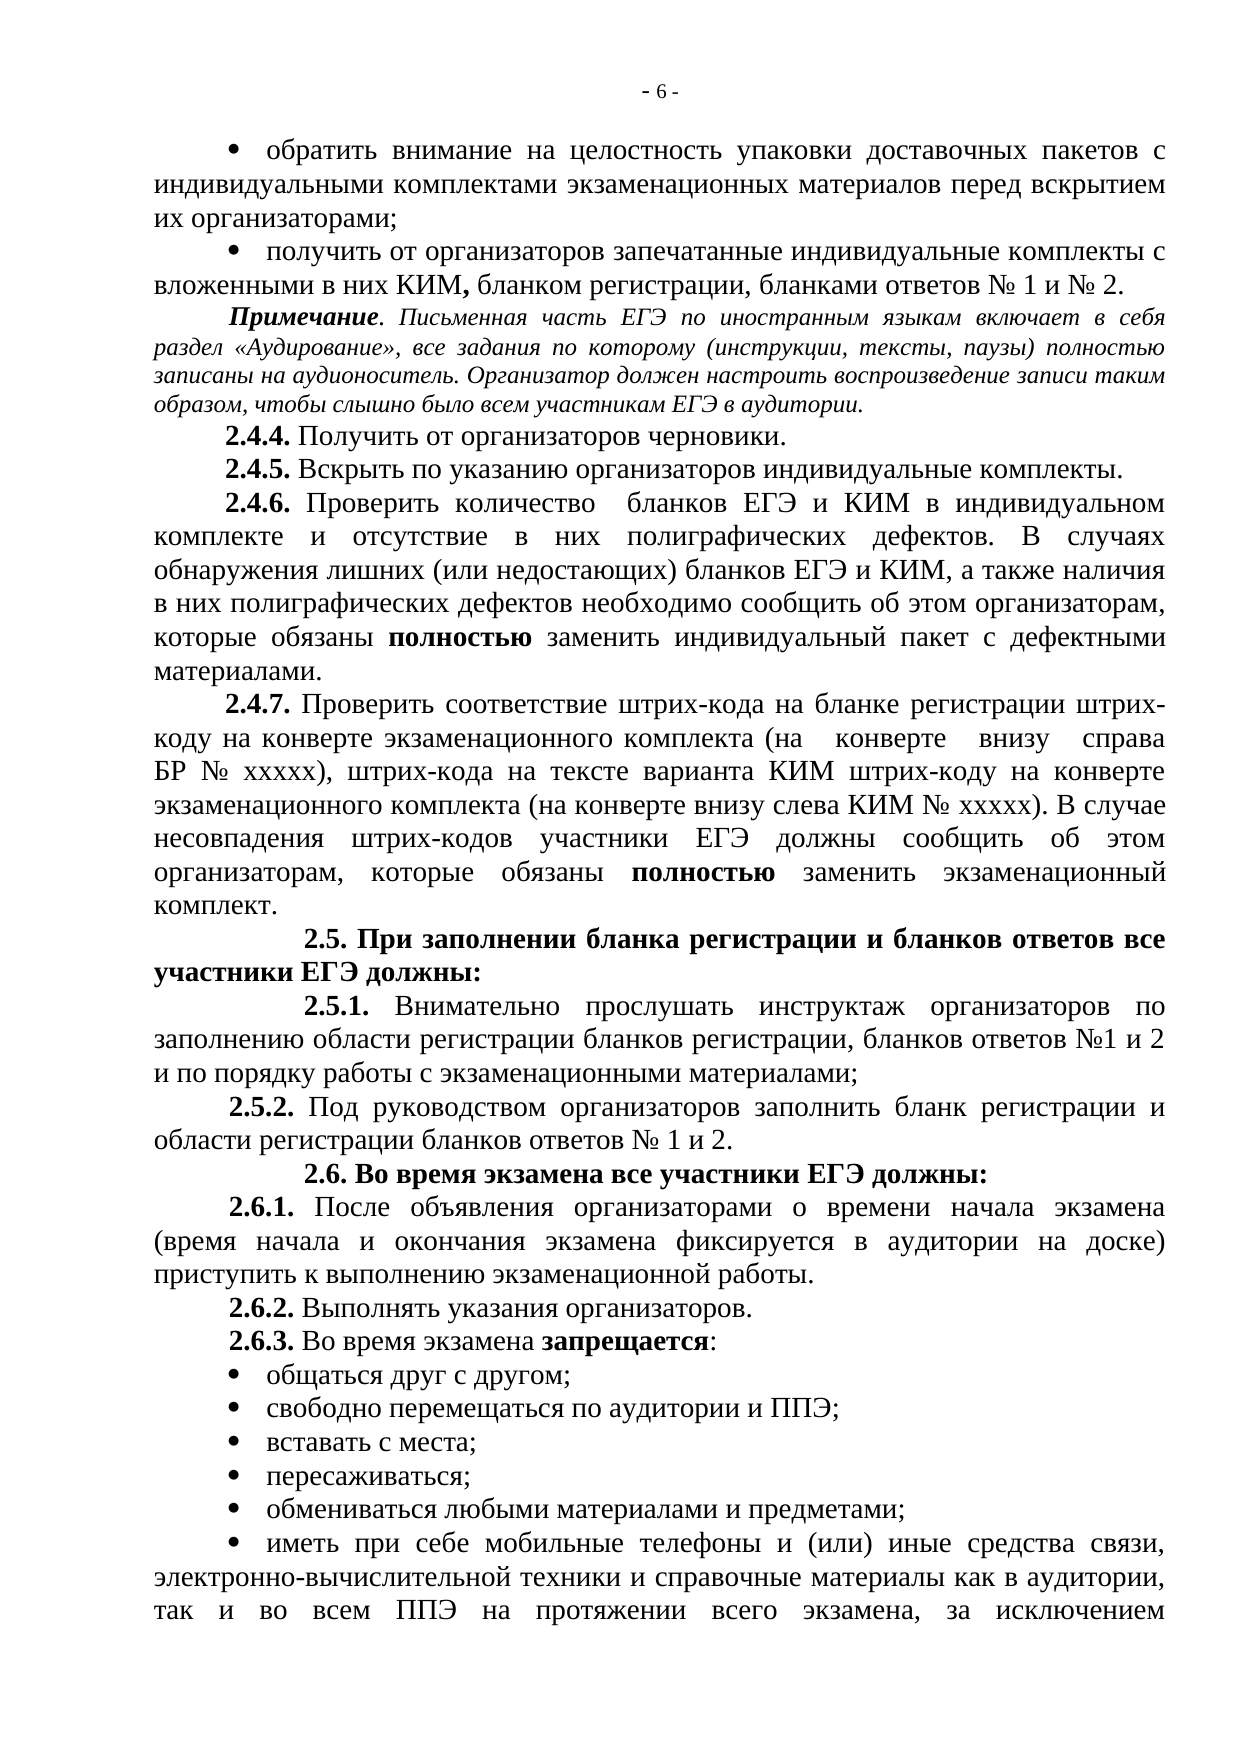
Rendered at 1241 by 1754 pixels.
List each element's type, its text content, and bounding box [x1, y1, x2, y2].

text 2.6.3. Во время экзамена запрещается: [153, 1323, 1166, 1357]
list пересаживаться; [153, 1458, 1166, 1492]
list вставать с места; [153, 1424, 1166, 1458]
text 2.6.2. Выполнять указания организаторов. [153, 1290, 1166, 1323]
text 2.4.4. Получить от организаторов черновики. [153, 418, 1166, 451]
text 2.5.2. Под руководством организаторов заполнить бланк регистрации и области регистрации бланков ответов № 1 и 2. [153, 1089, 1166, 1156]
text 2.6.1. После объявления организаторами о времени начала экзамена (время начала и окончания экзамена фиксируется в аудитории на доске) приступить к выполнению экзаменационной работы. [153, 1189, 1166, 1290]
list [153, 1525, 1166, 1626]
list обмениваться любыми материалами и предметами; [153, 1492, 1166, 1525]
text 2.4.6. Проверить количество бланков ЕГЭ и КИМ в индивидуальном комплекте и отсутствие в них полиграфических дефектов. В случаях обнаружения лишних (или недостающих) бланков ЕГЭ и КИМ, а также наличия в них полиграфических дефектов необходимо сообщить об этом организаторам, которые обязаны полностью заменить индивидуальный пакет с дефектными материалами. [153, 485, 1166, 686]
list общаться друг с другом; [153, 1357, 1166, 1391]
text Примечание. Письменная часть ЕГЭ по иностранным языкам включает в себя раздел «Аудирование», все задания по которому (инструкции, тексты, паузы) полностью записаны на аудионоситель. Организатор должен настроить воспроизведение записи таким образом, чтобы слышно было всем участникам ЕГЭ в аудитории. [153, 300, 1166, 418]
list 2.5. При заполнении бланка регистрации и бланков ответов все участники ЕГЭ должны: [153, 921, 1166, 988]
list свободно перемещаться по аудитории и ППЭ; [153, 1391, 1166, 1424]
list 2.6. Во время экзамена все участники ЕГЭ должны: [153, 1156, 1166, 1189]
text 2.4.5. Вскрыть по указанию организаторов индивидуальные комплекты. [153, 451, 1166, 485]
list получить от организаторов запечатанные индивидуальные комплекты с вложенными в них КИМ, бланком регистрации, бланками ответов № 1 и № 2. [153, 233, 1166, 300]
list 2.5.1. Внимательно прослушать инструктаж организаторов по заполнению области регистрации бланков регистрации, бланков ответов №1 и 2 и по порядку работы с экзаменационными материалами; [153, 988, 1166, 1089]
list обратить внимание на целостность упаковки доставочных пакетов с индивидуальными комплектами экзаменационных материалов перед вскрытием их организаторами; [153, 132, 1166, 233]
text 2.4.7. Проверить соответствие штрих-кода на бланке регистрации штрих-коду на конверте экзаменационного комплекта (на конверте внизу справа БР № xxxxx), штрих-кода на тексте варианта КИМ штрих-коду на конверте экзаменационного комплекта (на конверте внизу слева КИМ № xxxxx). В случае несовпадения штрих-кодов участники ЕГЭ должны сообщить об этом организаторам, которые обязаны полностью заменить экзаменационный комплект. [153, 686, 1166, 921]
